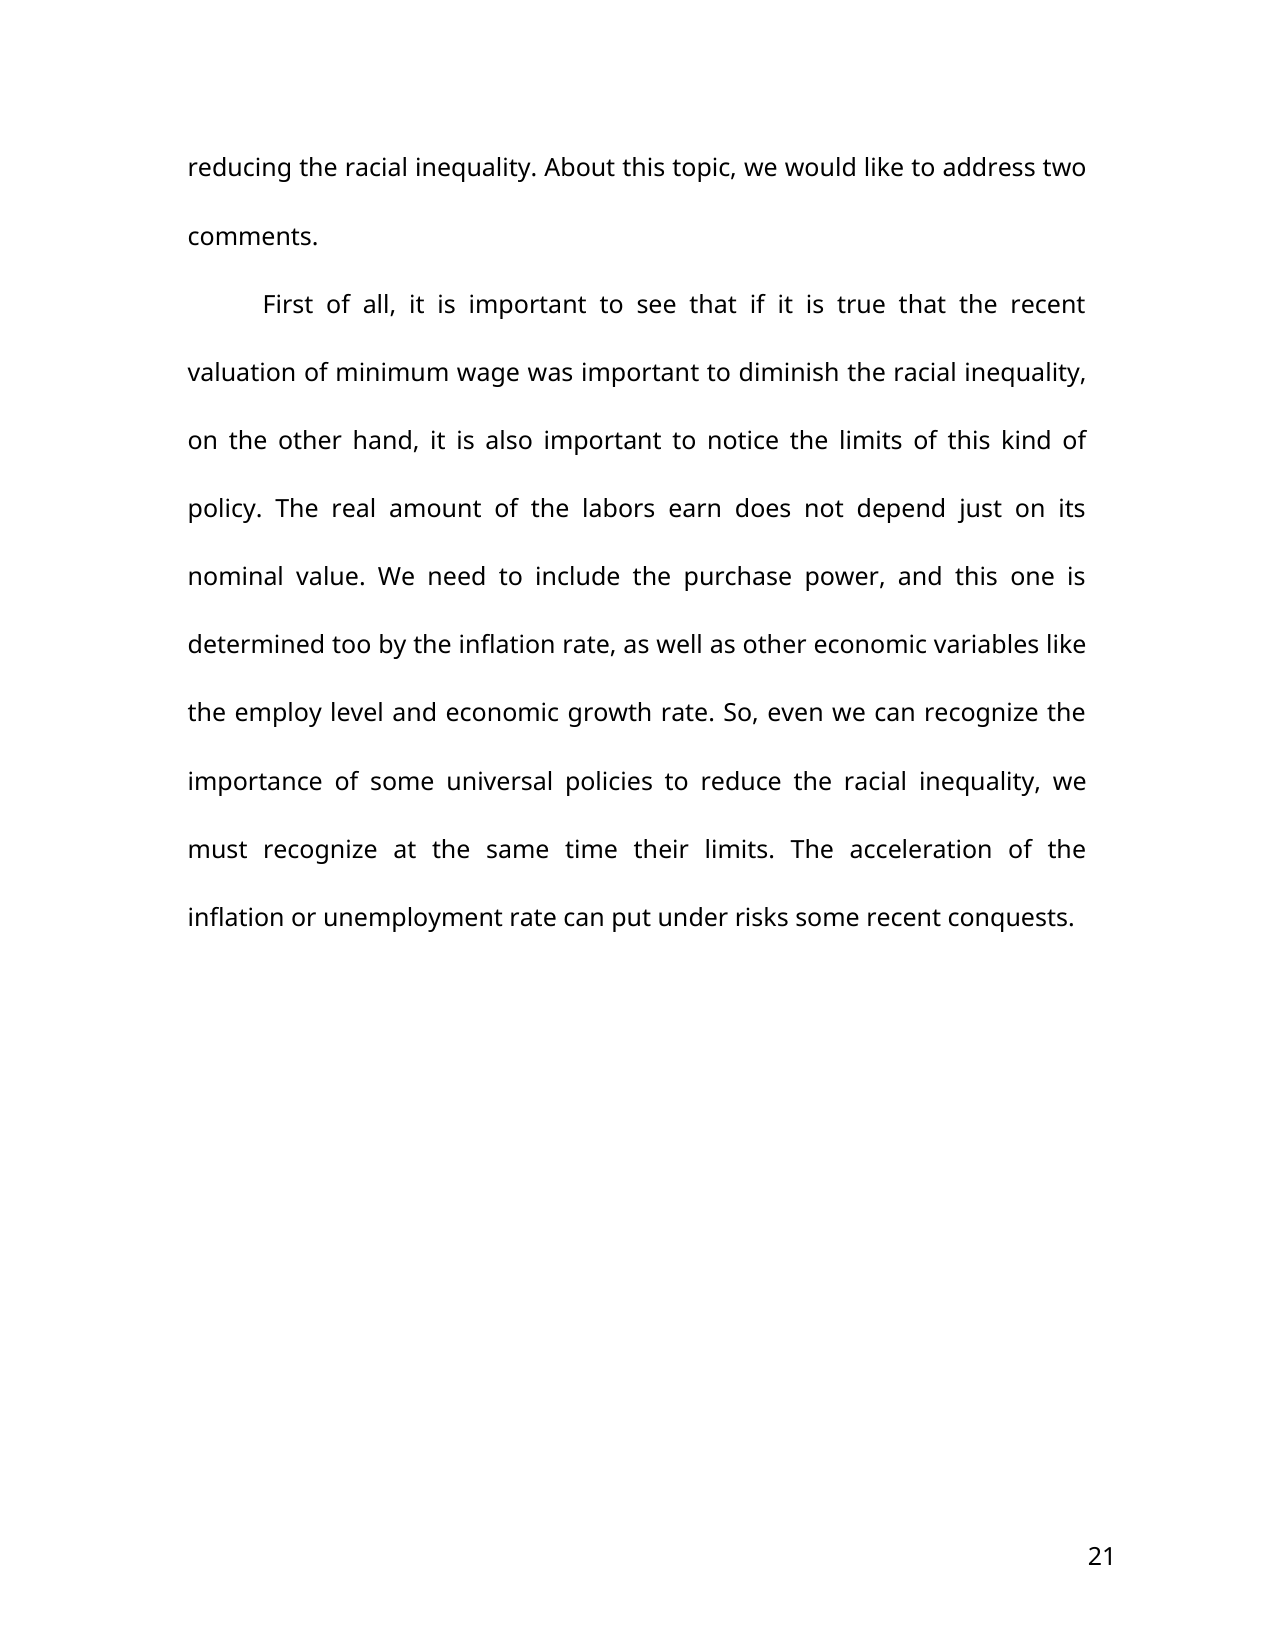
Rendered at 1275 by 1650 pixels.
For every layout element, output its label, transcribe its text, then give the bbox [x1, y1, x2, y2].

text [187, 150, 1087, 252]
text First of all, it is important to see that if it is true that the recent valuation of minimum wage was important to diminish the racial inequality, on the other hand, it is also important to notice the limits of this kind of policy. The real amount of the labors earn does not depend just on its nominal value. We need to include the purchase power, and this one is determined too by the inflation rate, as well as other economic variables like the employ level and economic growth rate. So, even we can recognize the importance of some universal policies to reduce the racial inequality, we must recognize at the same time their limits. The acceleration of the inflation or unemployment rate can put under risks some recent conquests. [187, 286, 1087, 933]
